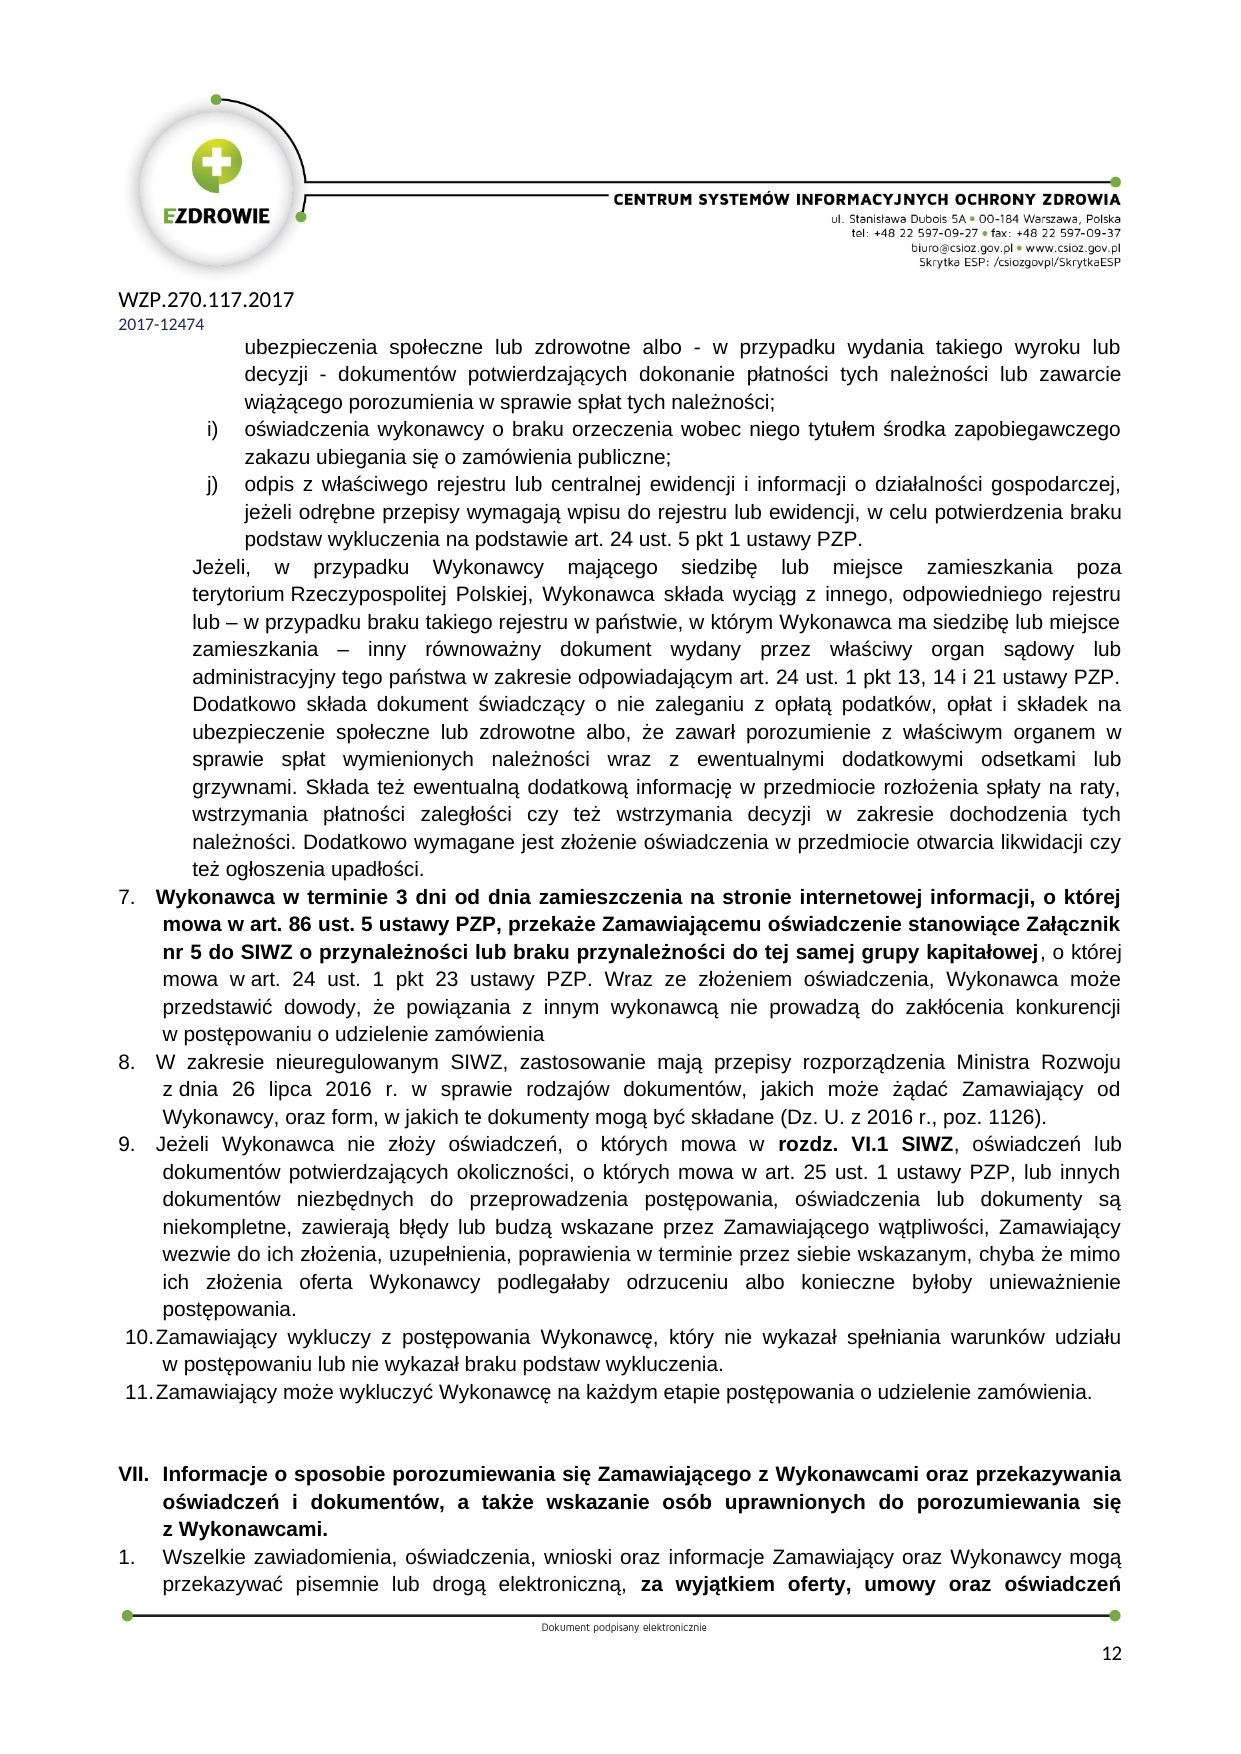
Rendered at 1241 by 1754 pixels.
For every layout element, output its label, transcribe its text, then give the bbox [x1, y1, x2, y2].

picture [119, 1604, 1123, 1640]
list Wykonawca w terminie 3 dni od dnia zamieszczenia na stronie internetowej informacji, o której mowa w art. 86 ust. 5 ustawy PZP, przekaże Zamawiającemu oświadczenie stanowiące Załącznik nr 5 do SIWZ o przynależności lub braku przynależności do tej samej grupy kapitałowej, o której mowa w art. 24 ust. 1 pkt 23 ustawy PZP. Wraz ze złożeniem oświadczenia, Wykonawca może przedstawić dowody, że powiązania z innym wykonawcą nie prowadzą do zakłócenia konkurencji w postępowaniu o udzielenie zamówienia [118, 884, 1122, 1046]
text VII. Informacje o sposobie porozumiewania się Zamawiającego z Wykonawcami oraz przekazywania oświadczeń i dokumentów, a także wskazanie osób uprawnionych do porozumiewania się z Wykonawcami. [118, 1462, 1122, 1541]
text Jeżeli, w przypadku Wykonawcy mającego siedzibę lub miejsce zamieszkania poza terytorium Rzeczypospolitej Polskiej, Wykonawca składa wyciąg z innego, odpowiedniego rejestru lub – w przypadku braku takiego rejestru w państwie, w którym Wykonawca ma siedzibę lub miejsce zamieszkania – inny równoważny dokument wydany przez właściwy organ sądowy lub administracyjny tego państwa w zakresie odpowiadającym art. 24 ust. 1 pkt 13, 14 i 21 ustawy PZP. Dodatkowo składa dokument świadczący o nie zaleganiu z opłatą podatków, opłat i składek na ubezpieczenie społeczne lub zdrowotne albo, że zawarł porozumienie z właściwym organem w sprawie spłat wymienionych należności wraz z ewentualnymi dodatkowymi odsetkami lub grzywnami. Składa też ewentualną dodatkową informację w przedmiocie rozłożenia spłaty na raty, wstrzymania płatności zaległości czy też wstrzymania decyzji w zakresie dochodzenia tych należności. Dodatkowo wymagane jest złożenie oświadczenia w przedmiocie otwarcia likwidacji czy też ogłoszenia upadłości. [192, 554, 1122, 881]
list oświadczenia wykonawcy o braku orzeczenia wobec niego tytułem środka zapobiegawczego zakazu ubiegania się o zamówienia publiczne; [207, 417, 1122, 468]
list odpis z właściwego rejestru lub centralnej ewidencji i informacji o działalności gospodarczej, jeżeli odrębne przepisy wymagają wpisu do rejestru lub ewidencji, w celu potwierdzenia braku podstaw wykluczenia na podstawie art. 24 ust. 5 pkt 1 ustawy PZP. [207, 472, 1122, 551]
picture [118, 88, 1123, 285]
list Zamawiający może wykluczyć Wykonawcę na każdym etapie postępowania o udzielenie zamówienia. [125, 1379, 1122, 1403]
list Jeżeli Wykonawca nie złoży oświadczeń, o których mowa w rozdz. VI.1 SIWZ, oświadczeń lub dokumentów potwierdzających okoliczności, o których mowa w art. 25 ust. 1 ustawy PZP, lub innych dokumentów niezbędnych do przeprowadzenia postępowania, oświadczenia lub dokumenty są niekompletne, zawierają błędy lub budzą wskazane przez Zamawiającego wątpliwości, Zamawiający wezwie do ich złożenia, uzupełnienia, poprawienia w terminie przez siebie wskazanym, chyba że mimo ich złożenia oferta Wykonawcy podlegałaby odrzuceniu albo konieczne byłoby unieważnienie postępowania. [118, 1132, 1122, 1321]
list Zamawiający wykluczy z postępowania Wykonawcę, który nie wykazał spełniania warunków udziału w postępowaniu lub nie wykazał braku podstaw wykluczenia. [125, 1324, 1122, 1376]
list W zakresie nieuregulowanym SIWZ, zastosowanie mają przepisy rozporządzenia Ministra Rozwoju z dnia 26 lipca 2016 r. w sprawie rodzajów dokumentów, jakich może żądać Zamawiający od Wykonawcy, oraz form, w jakich te dokumenty mogą być składane (Dz. U. z 2016 r., poz. 1126). [118, 1049, 1122, 1128]
